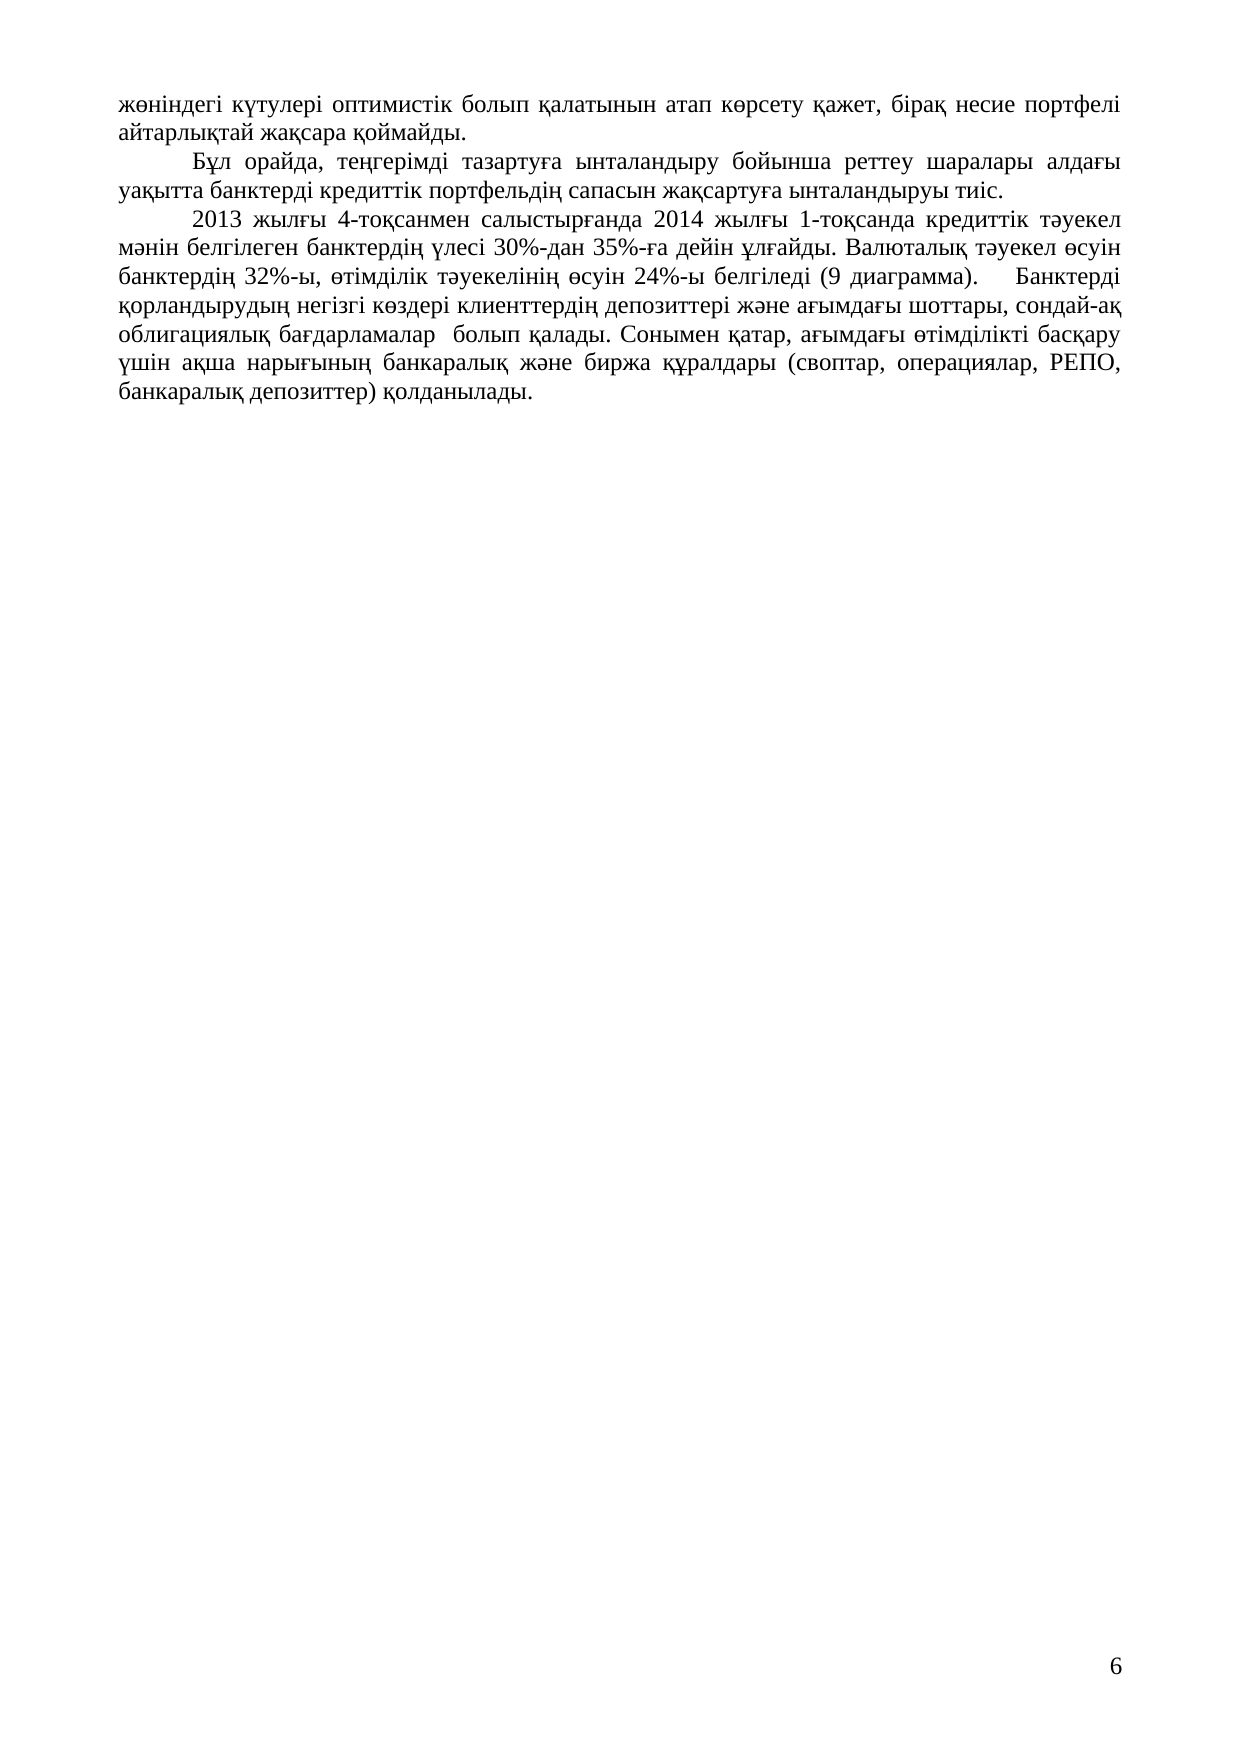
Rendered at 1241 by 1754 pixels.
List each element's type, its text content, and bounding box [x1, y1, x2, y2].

text Бұл орайда, теңгерімді тазартуға ынталандыру бойынша реттеу шаралары алдағы уақытта банктерді кредиттік портфельдің сапасын жақсартуға ынталандыруы тиіс. [118, 146, 1122, 204]
text 2013 жылғы 4-тоқсанмен салыстырғанда 2014 жылғы 1-тоқсанда кредиттік тәуекел мәнін белгілеген банктердің үлесі 30%-дан 35%-ға дейін ұлғайды. Валюталық тәуекел өсуін банктердің 32%-ы, өтімділік тәуекелінің өсуін 24%-ы белгіледі (9 диаграмма). Банктерді қорландырудың негізгі көздері клиенттердің депозиттері және ағымдағы шоттары, сондай-ақ облигациялық бағдарламалар болып қалады. Сонымен қатар, ағымдағы өтімділікті басқару үшін ақша нарығының банкаралық және биржа құралдары (своптар, операциялар, РЕПО, банкаралық депозиттер) қолданылады. [118, 204, 1122, 405]
